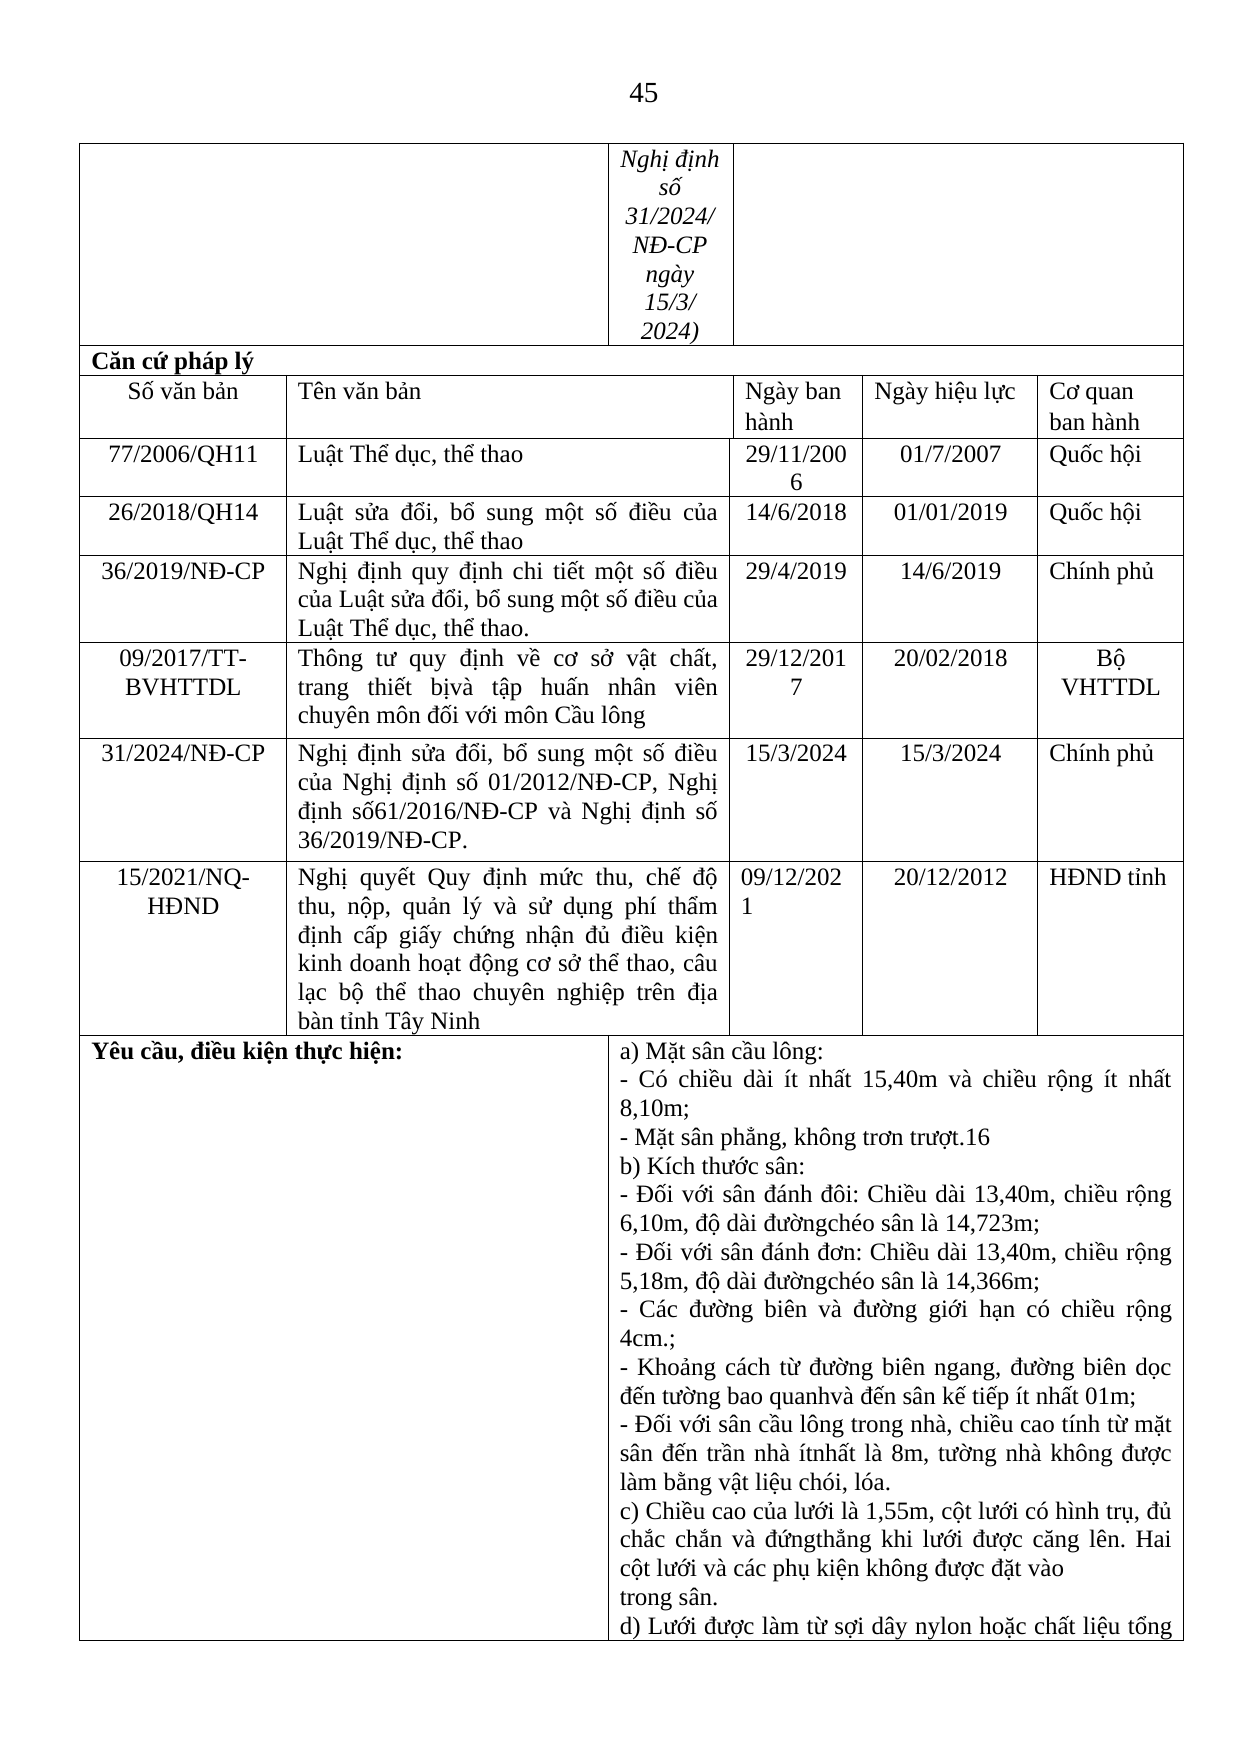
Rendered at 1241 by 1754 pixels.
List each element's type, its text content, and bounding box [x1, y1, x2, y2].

table_cell 09/12/2021 [730, 862, 862, 1035]
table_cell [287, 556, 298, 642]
table_cell 15/2021/NQ-HĐND [80, 862, 286, 1035]
table_cell 01/01/2019 [863, 497, 1037, 555]
table_cell 15/3/2024 [730, 739, 862, 861]
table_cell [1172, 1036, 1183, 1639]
table_cell 20/02/2018 [863, 643, 1037, 737]
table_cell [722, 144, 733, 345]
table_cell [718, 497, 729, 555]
table_cell 15/3/2024 [863, 739, 1037, 861]
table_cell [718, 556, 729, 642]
table_cell 29/4/2019 [730, 556, 862, 642]
table_cell 36/2019/NĐ-CP [80, 556, 286, 642]
table_cell Quốc hội [1038, 497, 1183, 555]
table_cell HĐND tỉnh [1038, 862, 1183, 1035]
table_cell 31/2024/NĐ-CP [80, 739, 286, 861]
table_cell Cơ quan ban hành [1038, 376, 1183, 438]
table_cell Bộ VHTTDL [1038, 643, 1183, 737]
table_cell Luật Thể dục, thể thao [287, 439, 729, 496]
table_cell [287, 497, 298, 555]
table_cell 01/7/2007 [863, 439, 1037, 496]
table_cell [80, 1036, 608, 1639]
table_cell Chính phủ [1038, 739, 1183, 861]
table_cell [80, 144, 608, 345]
table_cell [734, 144, 1183, 345]
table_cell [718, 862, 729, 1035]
table_cell 26/2018/QH14 [80, 497, 286, 555]
table_cell 14/6/2018 [730, 497, 862, 555]
table_cell Ngày hiệu lực [863, 376, 1037, 438]
table_cell Thông tư quy định về cơ sở vật chất, trang thiết bịvà tập huấn nhân viên chuyên môn đối với môn Cầu lông [287, 643, 729, 737]
table_cell Chính phủ [1038, 556, 1183, 642]
table_cell 14/6/2019 [863, 556, 1037, 642]
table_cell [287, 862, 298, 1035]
table_cell Tên văn bản [287, 376, 733, 438]
table_cell Ngày ban hành [734, 376, 862, 438]
table_cell Nghị định sửa đổi, bổ sung một số điều của Nghị định số 01/2012/NĐ-CP, Nghị định số61/2016/NĐ-CP và Nghị định số 36/2019/NĐ-CP. [287, 739, 729, 861]
table_cell Quốc hội [1038, 439, 1183, 496]
table_cell 29/12/2017 [730, 643, 862, 737]
table_cell 77/2006/QH11 [80, 439, 286, 496]
table_cell Số văn bản [80, 376, 286, 438]
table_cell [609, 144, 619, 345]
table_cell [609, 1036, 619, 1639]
table_cell 20/12/2012 [863, 862, 1037, 1035]
table_cell 09/2017/TT-BVHTTDL [80, 643, 286, 737]
